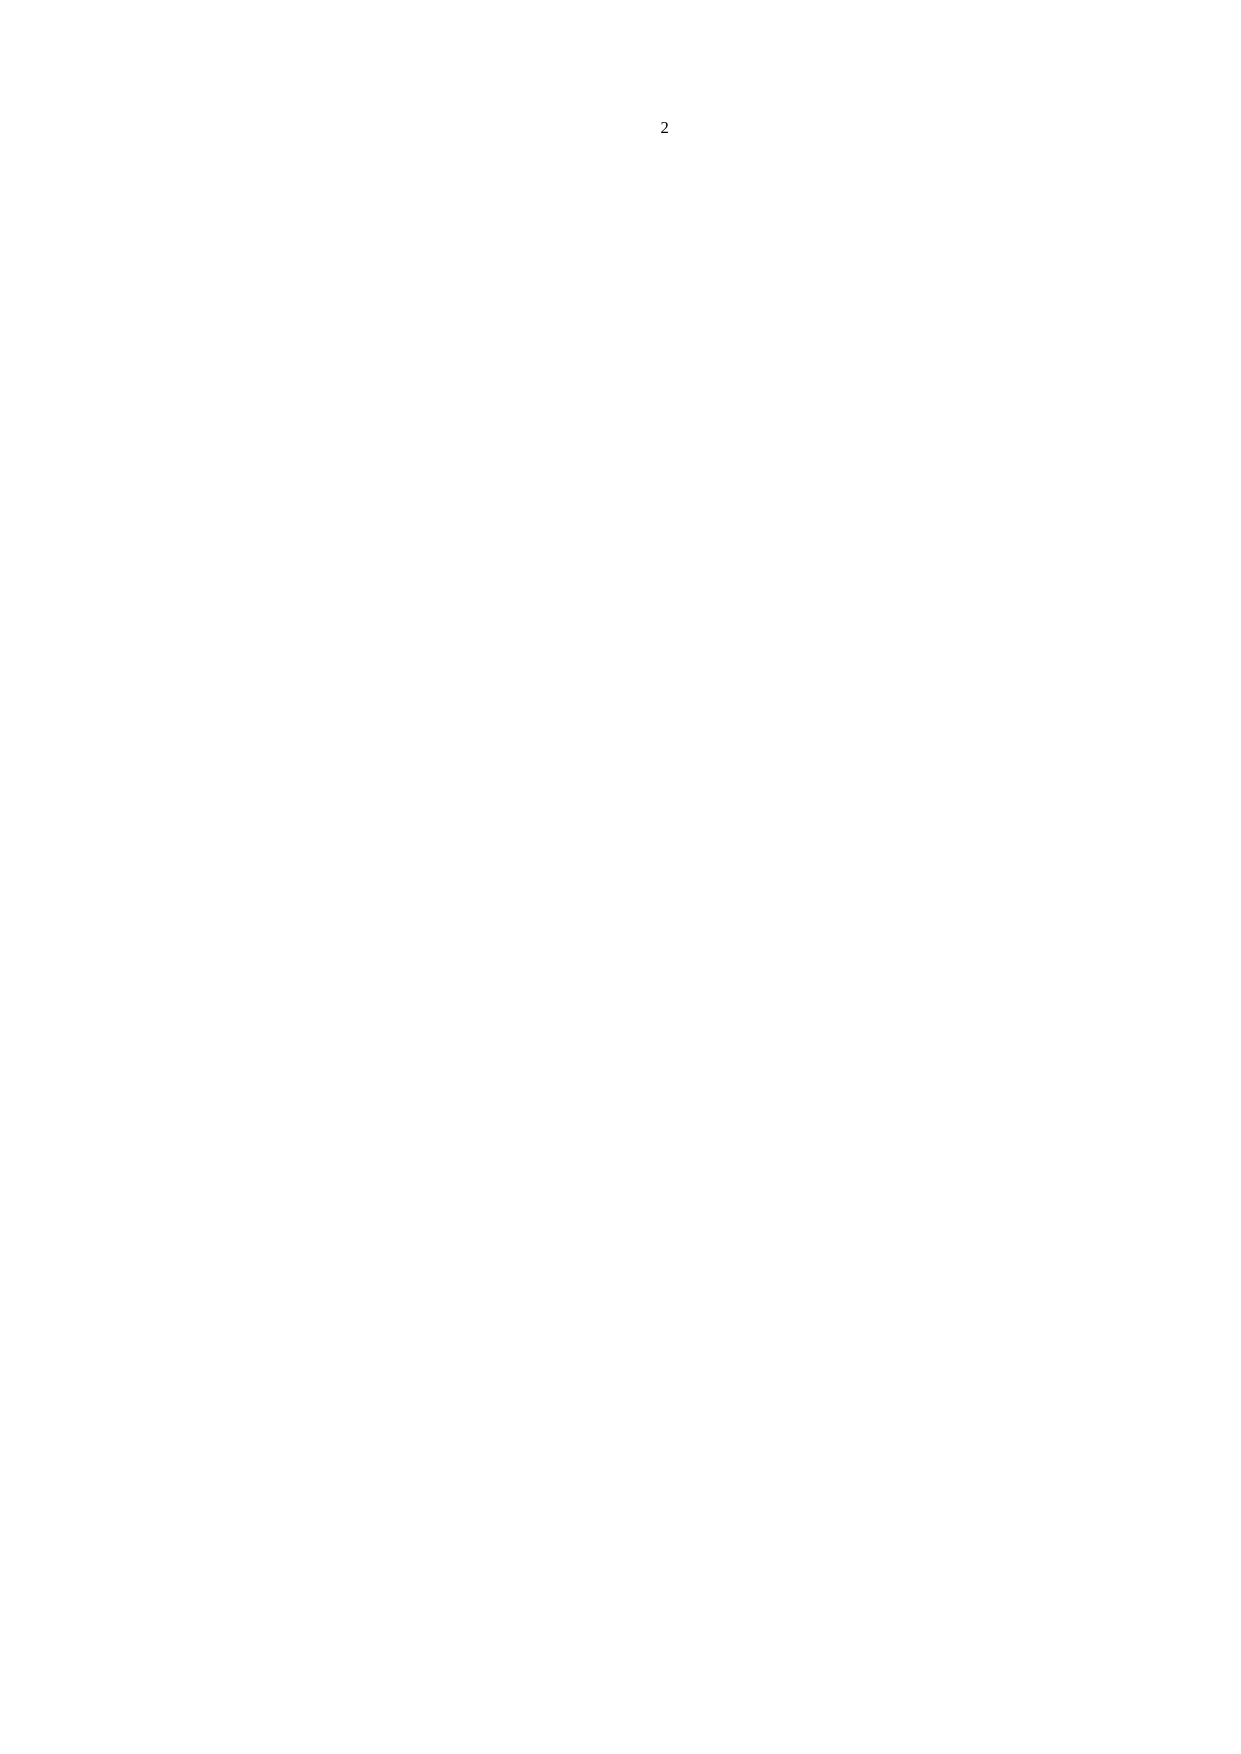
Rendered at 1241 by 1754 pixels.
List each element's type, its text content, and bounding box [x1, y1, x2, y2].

text 2 [177, 118, 1152, 137]
